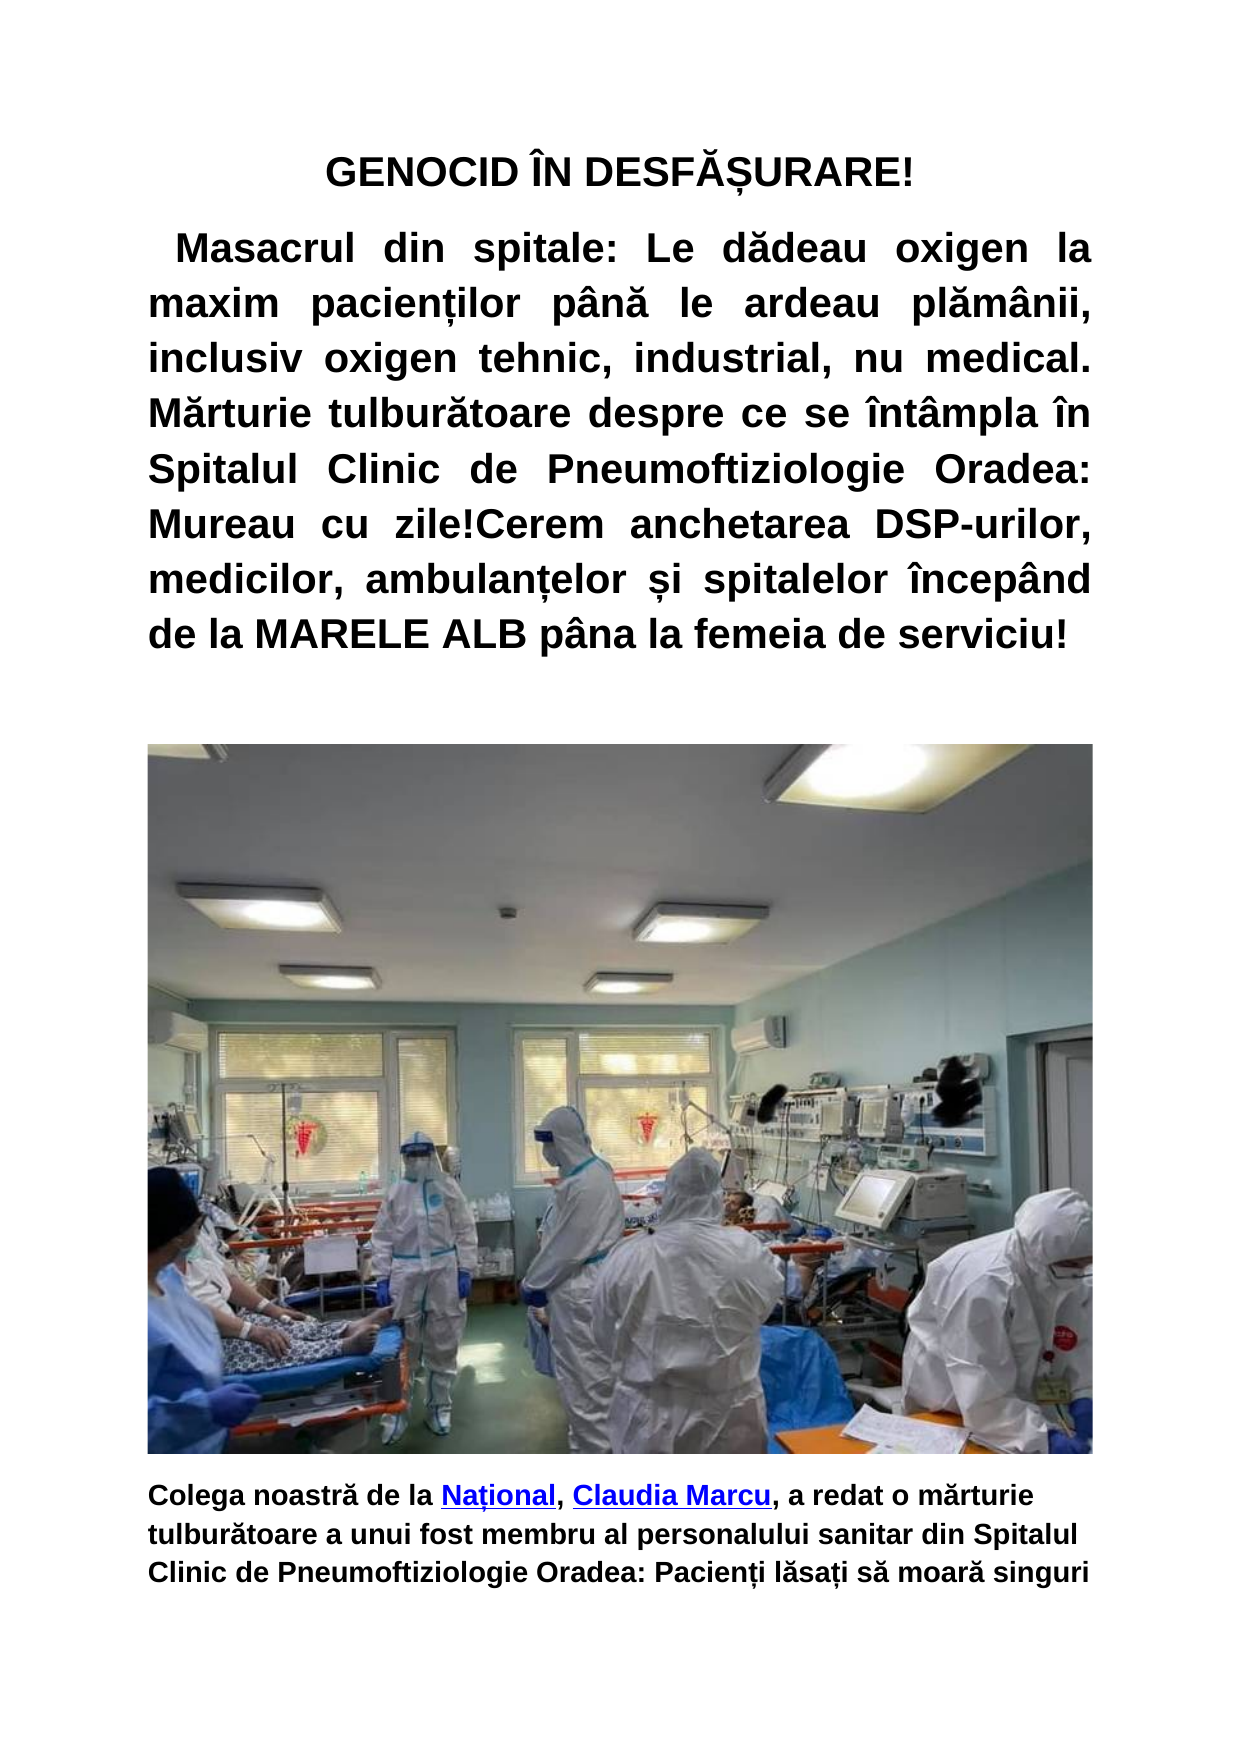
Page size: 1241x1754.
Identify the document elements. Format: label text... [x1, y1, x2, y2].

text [148, 1478, 1093, 1589]
text Masacrul din spitale: Le dădeau oxigen la maxim pacienților până le ardeau plămânii, inclusiv oxigen tehnic, industrial, nu medical. Mărturie tulburătoare despre ce se întâmpla în Spitalul Clinic de Pneumoftiziologie Oradea: Mureau cu zile!Cerem anchetarea DSP-urilor, medicilor, ambulanțelor și spitalelor începând de la MARELE ALB pâna la femeia de serviciu! [148, 223, 1093, 657]
picture [147, 744, 1093, 1454]
text GENOCID ÎN DESFĂȘURARE! [148, 148, 1093, 196]
